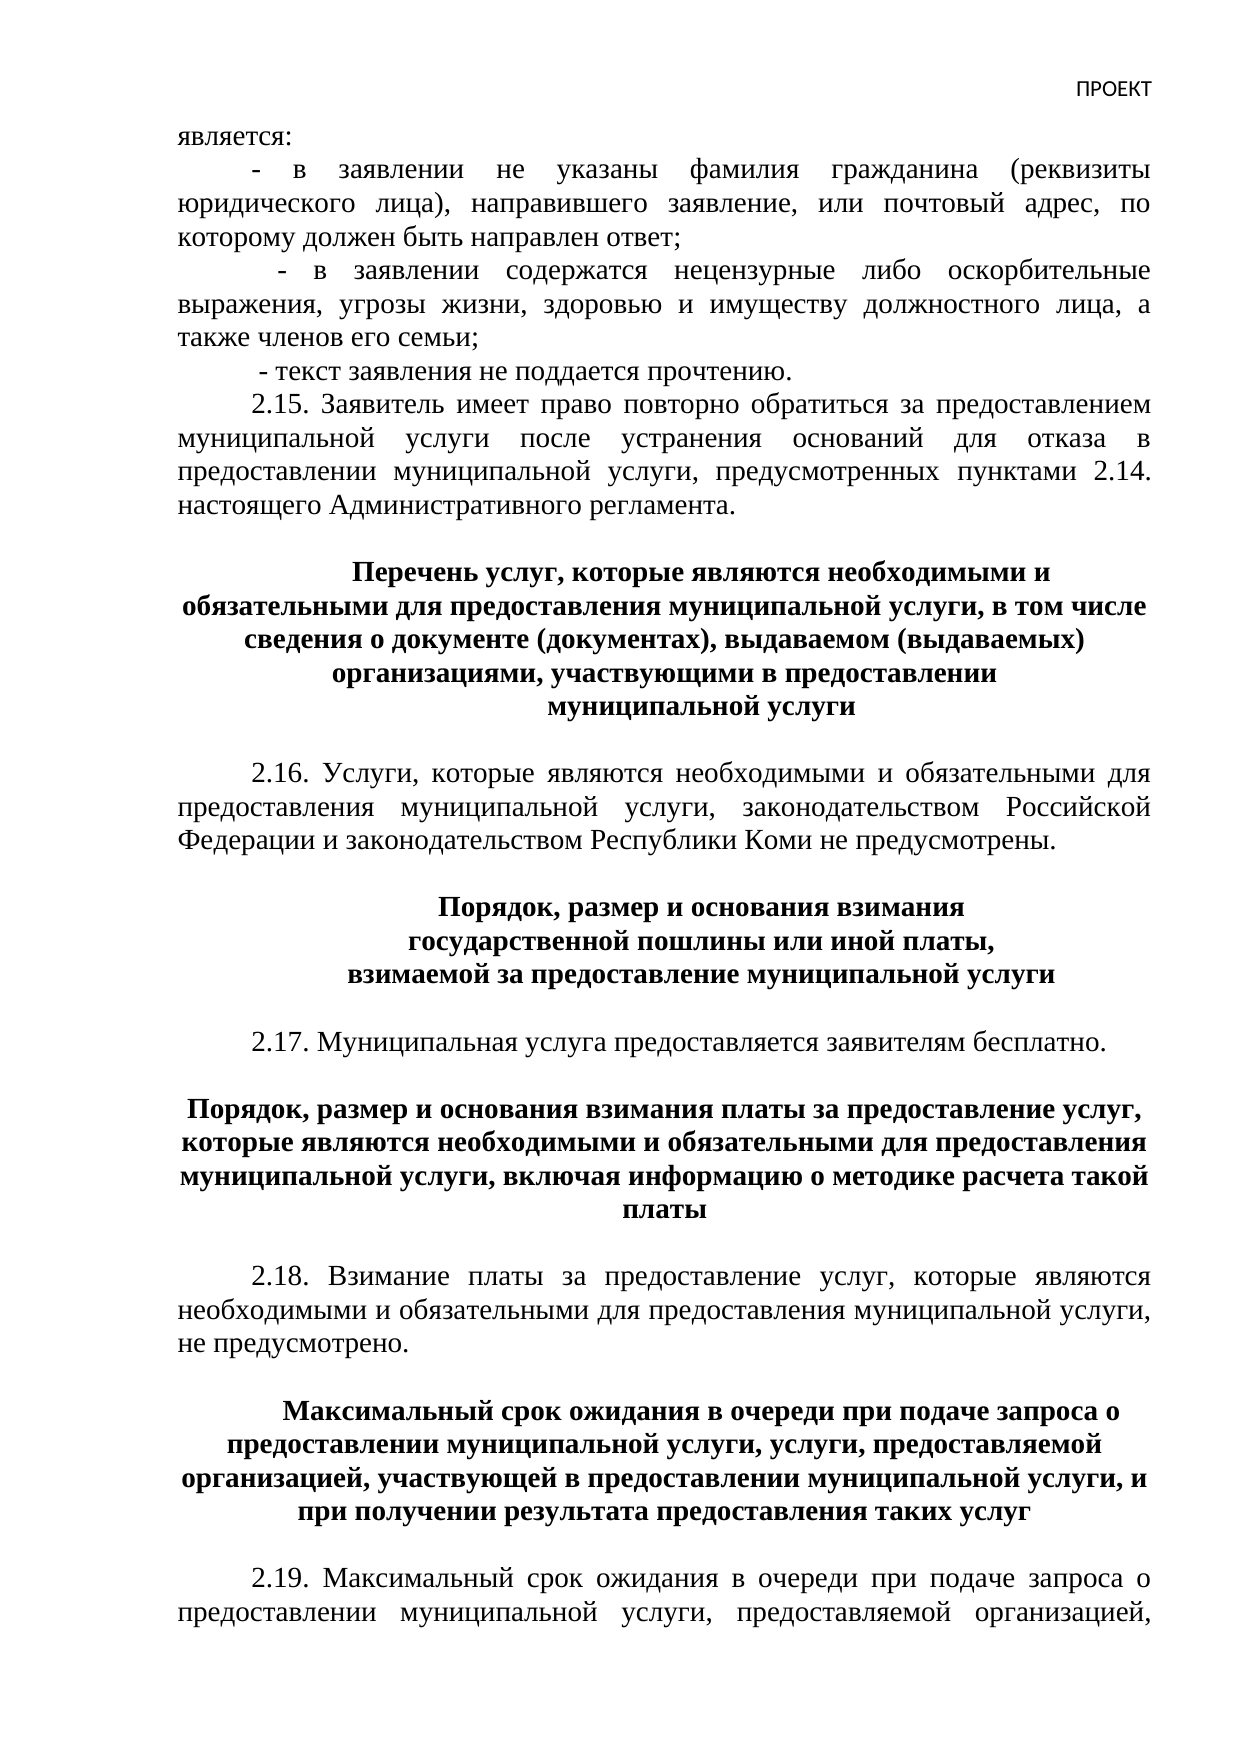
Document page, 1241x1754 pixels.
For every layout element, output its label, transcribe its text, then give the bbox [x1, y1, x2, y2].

text 2.17. Муниципальная услуга предоставляется заявителям бесплатно. [177, 1024, 1152, 1057]
text Порядок, размер и основания взимания [177, 889, 1152, 923]
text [177, 118, 1152, 152]
text Максимальный срок ожидания в очереди при подаче запроса о предоставлении муниципальной услуги, услуги, предоставляемой организацией, участвующей в предоставлении муниципальной услуги, и при получении результата предоставления таких услуг [177, 1393, 1152, 1527]
text муниципальной услуги [177, 688, 1152, 722]
text - в заявлении не указаны фамилия гражданина (реквизиты юридического лица), направившего заявление, или почтовый адрес, по которому должен быть направлен ответ; [177, 152, 1152, 252]
text 2.16. Услуги, которые являются необходимыми и обязательными для предоставления муниципальной услуги, законодательством Российской Федерации и законодательством Республики Коми не предусмотрены. [177, 755, 1152, 856]
text - в заявлении содержатся нецензурные либо оскорбительные выражения, угрозы жизни, здоровью и имуществу должностного лица, а также членов его семьи; [177, 252, 1152, 353]
text взимаемой за предоставление муниципальной услуги [177, 957, 1152, 990]
text Порядок, размер и основания взимания платы за предоставление услуг, которые являются необходимыми и обязательными для предоставления муниципальной услуги, включая информацию о методике расчета такой платы [177, 1091, 1152, 1225]
text 2.18. Взимание платы за предоставление услуг, которые являются необходимыми и обязательными для предоставления муниципальной услуги, не предусмотрено. [177, 1258, 1152, 1359]
text Перечень услуг, которые являются необходимыми и обязательными для предоставления муниципальной услуги, в том числе сведения о документе (документах), выдаваемом (выдаваемых) организациями, участвующими в предоставлении [177, 554, 1152, 688]
text государственной пошлины или иной платы, [177, 923, 1152, 957]
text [177, 1560, 1152, 1627]
text - текст заявления не поддается прочтению. [177, 353, 1152, 386]
text 2.15. Заявитель имеет право повторно обратиться за предоставлением муниципальной услуги после устранения оснований для отказа в предоставлении муниципальной услуги, предусмотренных пунктами 2.14. настоящего Административного регламента. [177, 386, 1152, 521]
